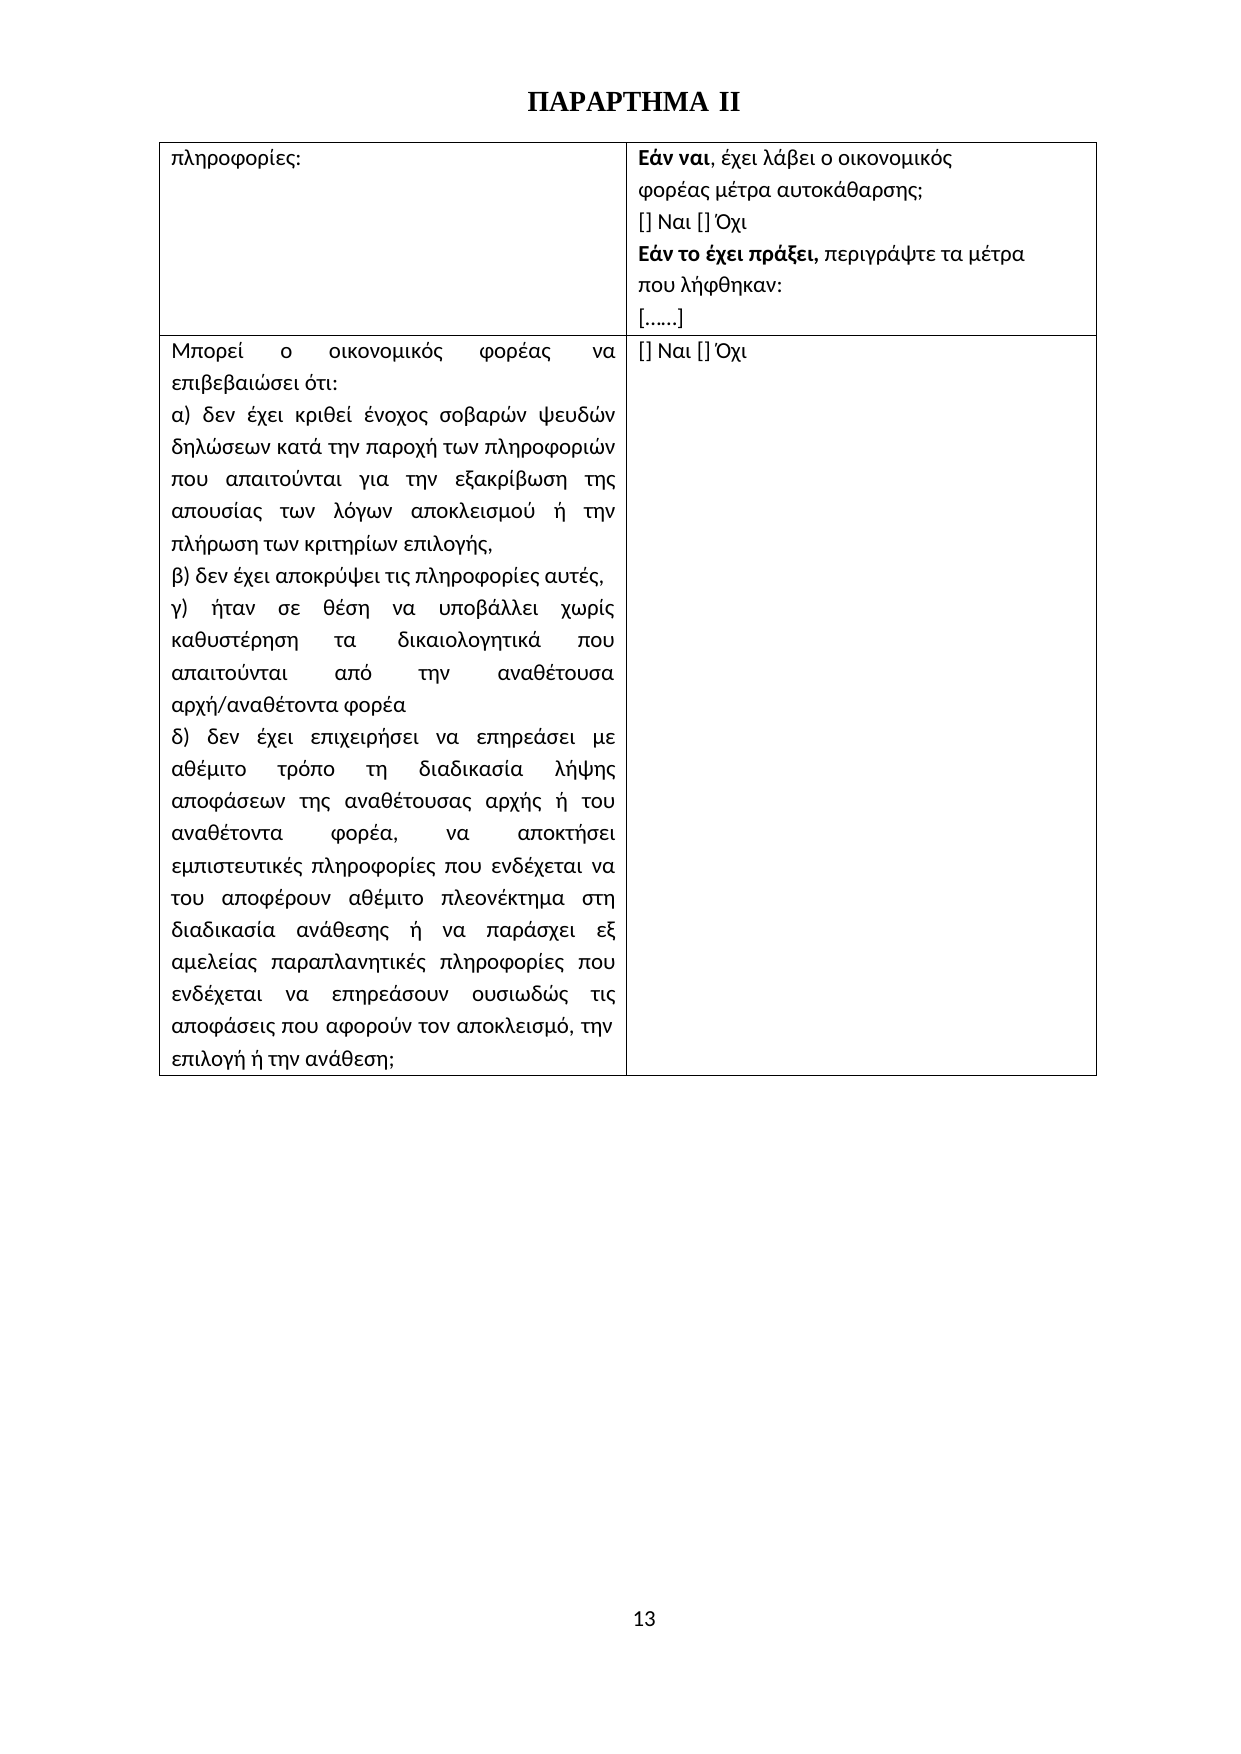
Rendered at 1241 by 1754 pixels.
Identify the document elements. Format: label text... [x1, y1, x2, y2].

table_cell [] Ναι [] Όχι [627, 336, 1096, 1075]
table_cell Μπορεί ο οικονομικός φορέας να επιβεβαιώσει ότι: α) δεν έχει κριθεί ένοχος σοβαρών ψευδών δηλώσεων κατά την παροχή των πληροφοριών που απαιτούνται για την εξακρίβωση της απουσίας των λόγων αποκλεισμού ή την πλήρωση των κριτηρίων επιλογής, β) δεν έχει αποκρύψει τις πληροφορίες αυτές, γ) ήταν σε θέση να υποβάλλει χωρίς καθυστέρηση τα δικαιολογητικά που απαιτούνται από την αναθέτουσα αρχή/αναθέτοντα φορέα δ) δεν έχει επιχειρήσει να επηρεάσει με αθέμιτο τρόπο τη διαδικασία λήψης αποφάσεων της αναθέτουσας αρχής ή του αναθέτοντα φορέα, να αποκτήσει εμπιστευτικές πληροφορίες που ενδέχεται να του αποφέρουν αθέμιτο πλεονέκτημα στη διαδικασία ανάθεσης ή να παράσχει εξ αμελείας παραπλανητικές πληροφορίες που ενδέχεται να επηρεάσουν ουσιωδώς τις αποφάσεις που αφορούν τον αποκλεισμό, την επιλογή ή την ανάθεση; [160, 336, 626, 1075]
table_header πληροφορίες: [160, 143, 626, 335]
table_header Εάν ναι, έχει λάβει ο οικονομικός φορέας μέτρα αυτοκάθαρσης; [] Ναι [] Όχι Εάν το έχει πράξει, περιγράψτε τα μέτρα που λήφθηκαν: [……] [627, 143, 1096, 335]
